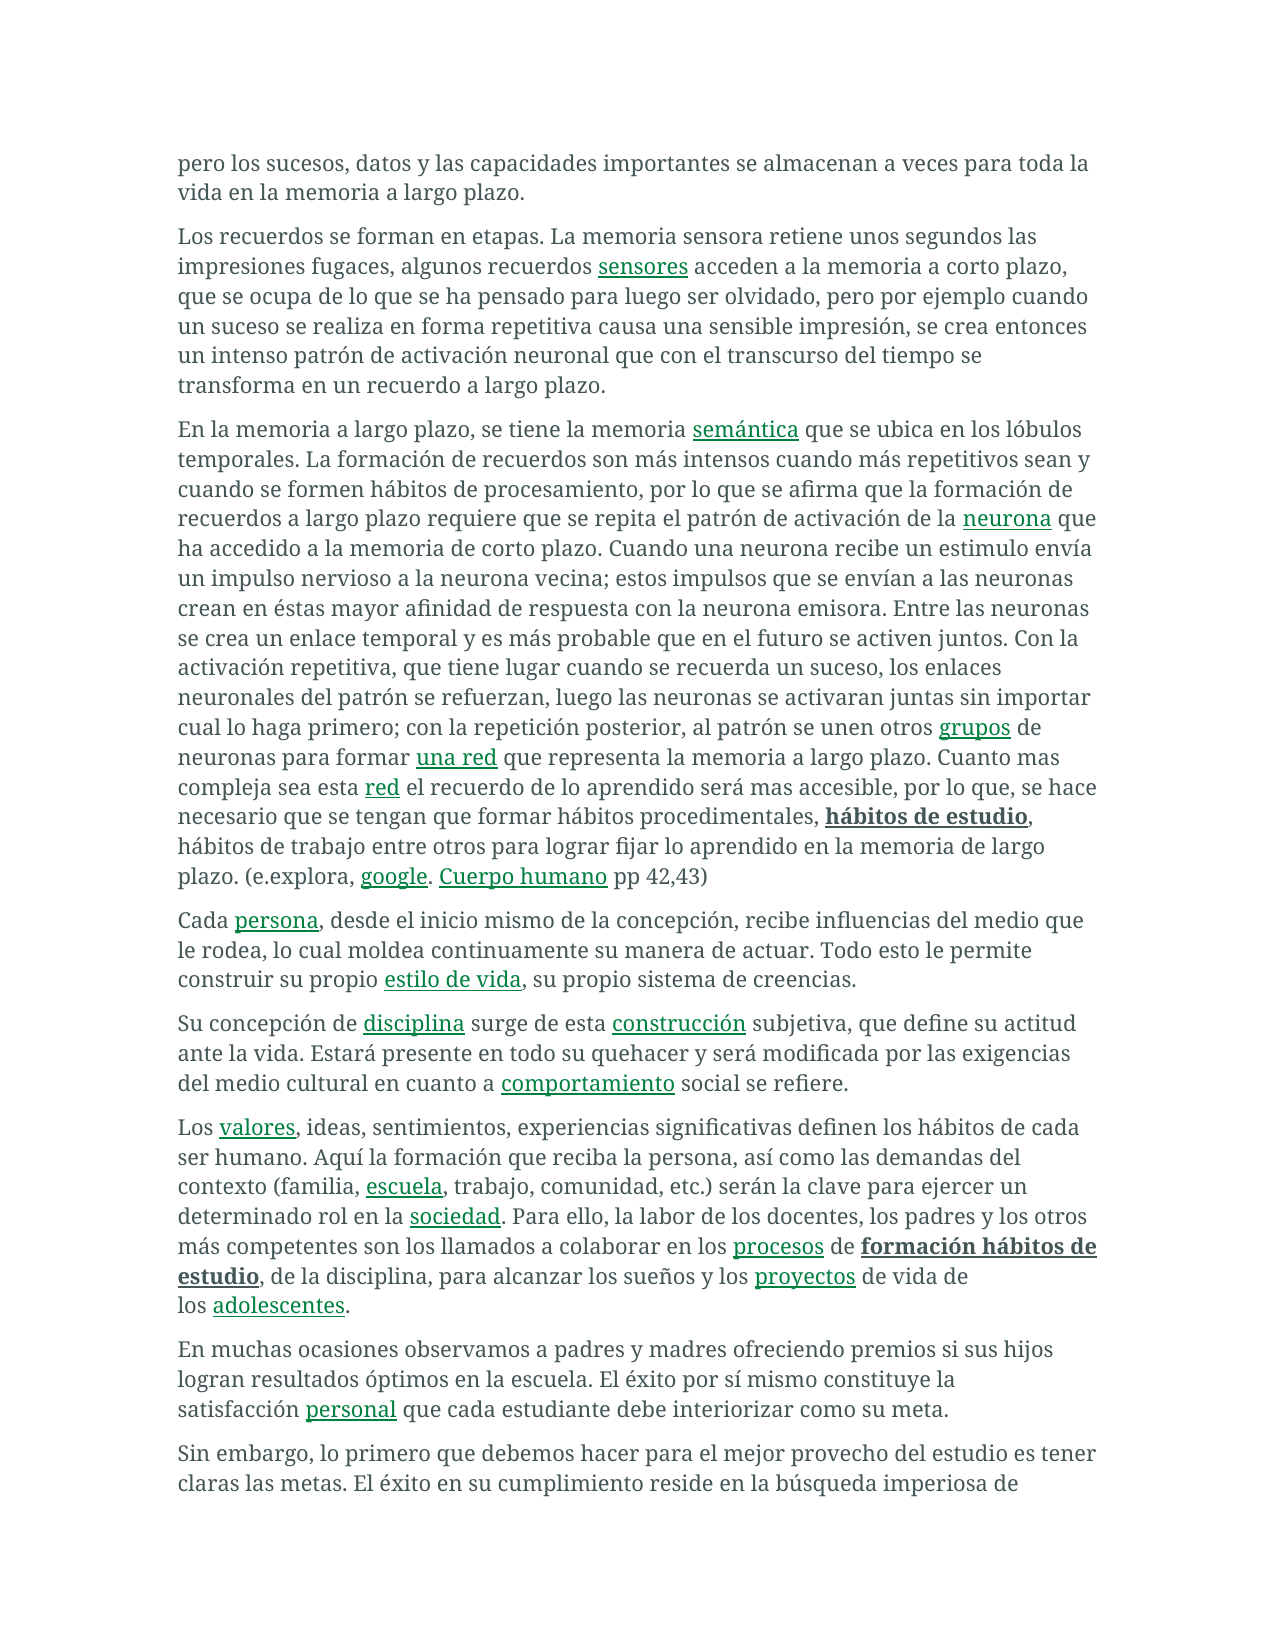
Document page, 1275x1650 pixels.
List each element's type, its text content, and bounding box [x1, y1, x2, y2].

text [177, 1438, 1098, 1497]
text En la memoria a largo plazo, se tiene la memoria semántica que se ubica en los lóbulos temporales. La formación de recuerdos son más intensos cuando más repetitivos sean y cuando se formen hábitos de procesamiento, por lo que se afirma que la formación de recuerdos a largo plazo requiere que se repita el patrón de activación de la neurona que ha accedido a la memoria de corto plazo. Cuando una neurona recibe un estimulo envía un impulso nervioso a la neurona vecina; estos impulsos que se envían a las neuronas crean en éstas mayor afinidad de respuesta con la neurona emisora. Entre las neuronas se crea un enlace temporal y es más probable que en el futuro se activen juntos. Con la activación repetitiva, que tiene lugar cuando se recuerda un suceso, los enlaces neuronales del patrón se refuerzan, luego las neuronas se activaran juntas sin importar cual lo haga primero; con la repetición posterior, al patrón se unen otros grupos de neuronas para formar una red que representa la memoria a largo plazo. Cuanto mas compleja sea esta red el recuerdo de lo aprendido será mas accesible, por lo que, se hace necesario que se tengan que formar hábitos procedimentales, hábitos de estudio, hábitos de trabajo entre otros para lograr fijar lo aprendido en la memoria de largo plazo. (e.explora, google. Cuerpo humano pp 42,43) [177, 414, 1098, 891]
text Los valores, ideas, sentimientos, experiencias significativas definen los hábitos de cada ser humano. Aquí la formación que reciba la persona, así como las demandas del contexto (familia, escuela, trabajo, comunidad, etc.) serán la clave para ejercer un determinado rol en la sociedad. Para ello, la labor de los docentes, los padres y los otros más competentes son los llamados a colaborar en los procesos de formación hábitos de estudio, de la disciplina, para alcanzar los sueños y los proyectos de vida de los adolescentes. [177, 1112, 1098, 1320]
text Los recuerdos se forman en etapas. La memoria sensora retiene unos segundos las impresiones fugaces, algunos recuerdos sensores acceden a la memoria a corto plazo, que se ocupa de lo que se ha pensado para luego ser olvidado, pero por ejemplo cuando un suceso se realiza en forma repetitiva causa una sensible impresión, se crea entonces un intenso patrón de activación neuronal que con el transcurso del tiempo se transforma en un recuerdo a largo plazo. [177, 221, 1098, 400]
text Cada persona, desde el inicio mismo de la concepción, recibe influencias del medio que le rodea, lo cual moldea continuamente su manera de actuar. Todo esto le permite construir su propio estilo de vida, su propio sistema de creencias. [177, 905, 1098, 994]
text En muchas ocasiones observamos a padres y madres ofreciendo premios si sus hijos logran resultados óptimos en la escuela. El éxito por sí mismo constituye la satisfacción personal que cada estudiante debe interiorizar como su meta. [177, 1334, 1098, 1424]
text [177, 148, 1098, 207]
text Su concepción de disciplina surge de esta construcción subjetiva, que define su actitud ante la vida. Estará presente en todo su quehacer y será modificada por las exigencias del medio cultural en cuanto a comportamiento social se refiere. [177, 1008, 1098, 1098]
